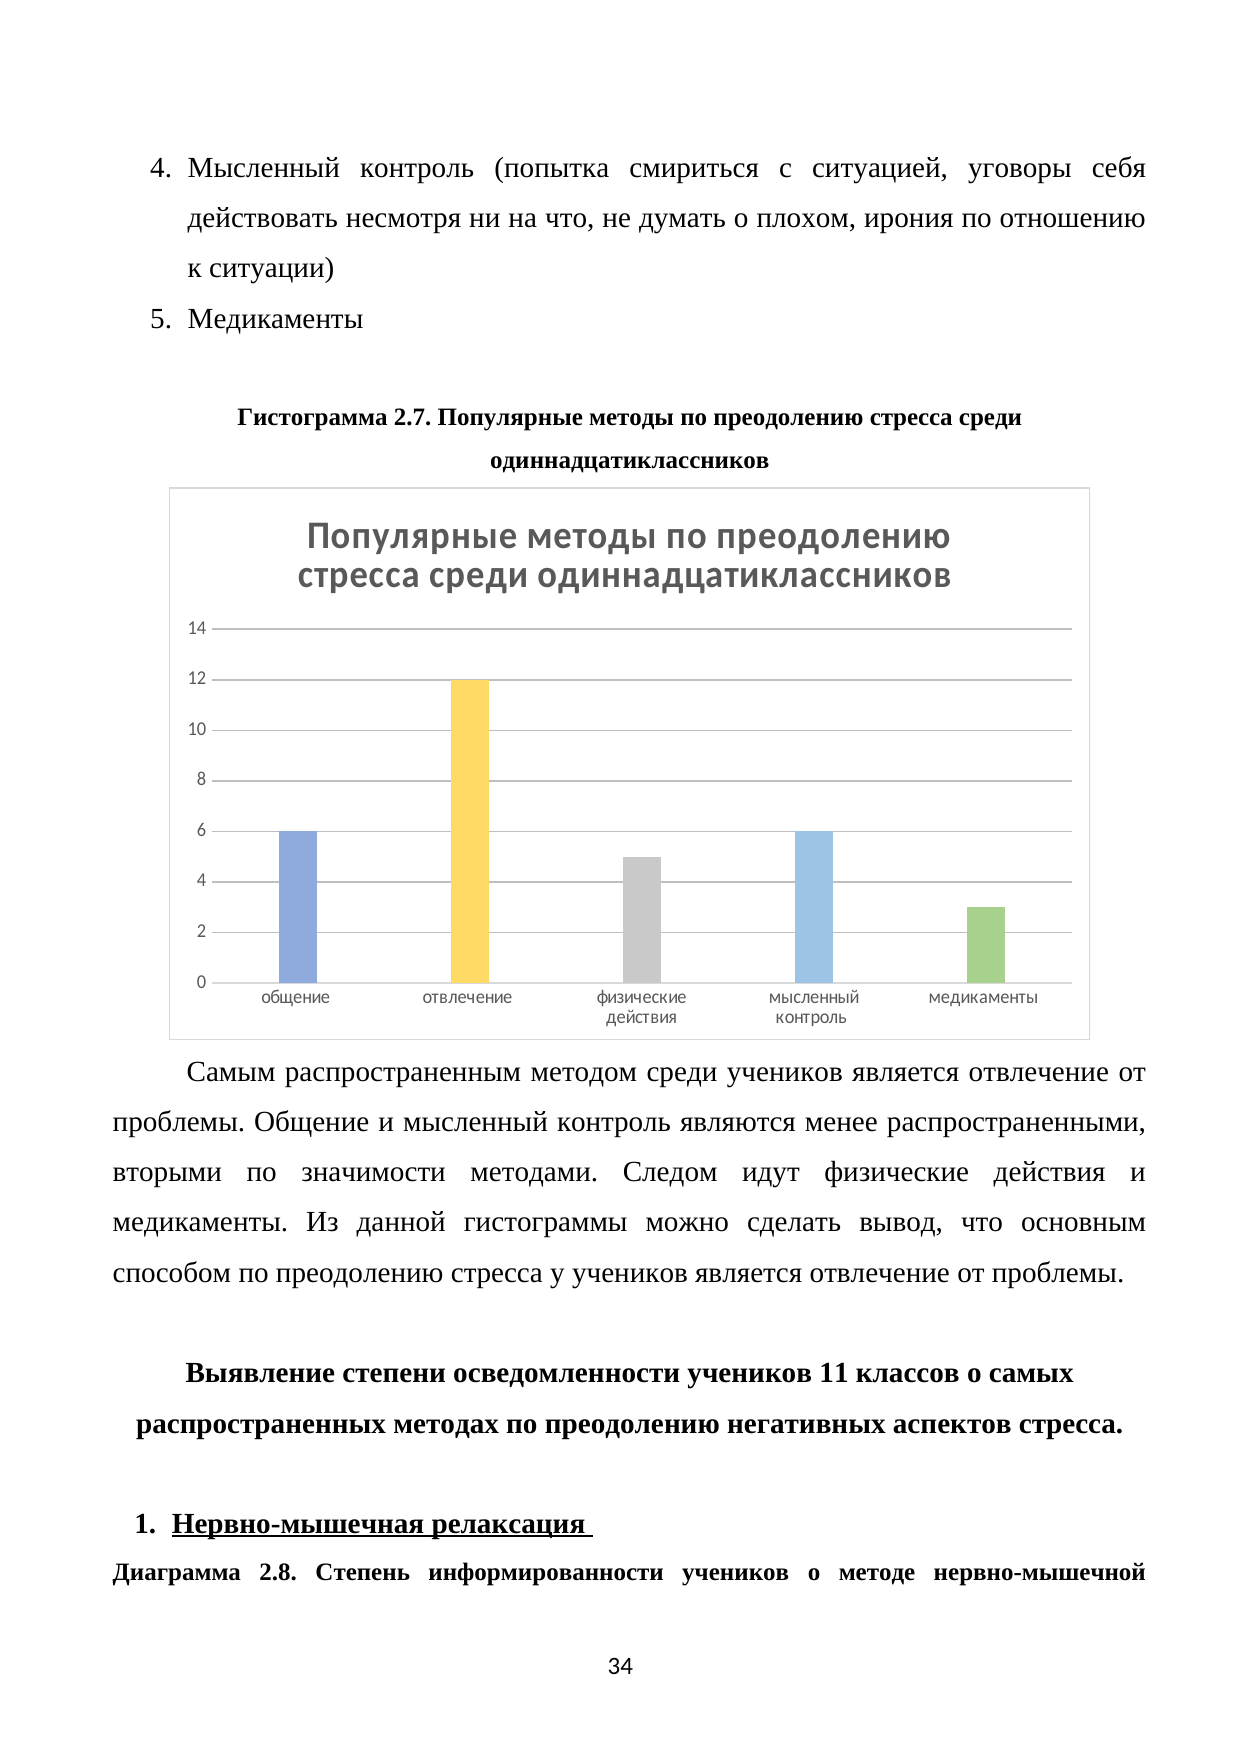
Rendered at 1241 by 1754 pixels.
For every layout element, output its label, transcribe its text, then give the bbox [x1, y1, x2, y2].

list Нервно-мышечная релаксация [134, 1506, 1147, 1540]
list Медикаменты [150, 301, 1147, 334]
text Самым распространенным методом среди учеников является отвлечение от проблемы. Общение и мысленный контроль являются менее распространенными, вторыми по значимости методами. Следом идут физические действия и медикаменты. Из данной гистограммы можно сделать вывод, что основным способом по преодолению стресса у учеников является отвлечение от проблемы. [112, 1054, 1147, 1288]
list Мысленный контроль (попытка смириться с ситуацией, уговоры себя действовать несмотря ни на что, не думать о плохом, ирония по отношению к ситуации) [150, 150, 1147, 284]
text Гистограмма 2.7. Популярные методы по преодолению стресса среди одиннадцатиклассников [112, 402, 1147, 473]
text Выявление степени осведомленности учеников 11 классов о самых распространенных методах по преодолению негативных аспектов стресса. [112, 1356, 1147, 1439]
text Диаграмма 2.8. Степень информированности учеников о методе нервно-мышечной релаксации. [112, 1557, 1147, 1586]
